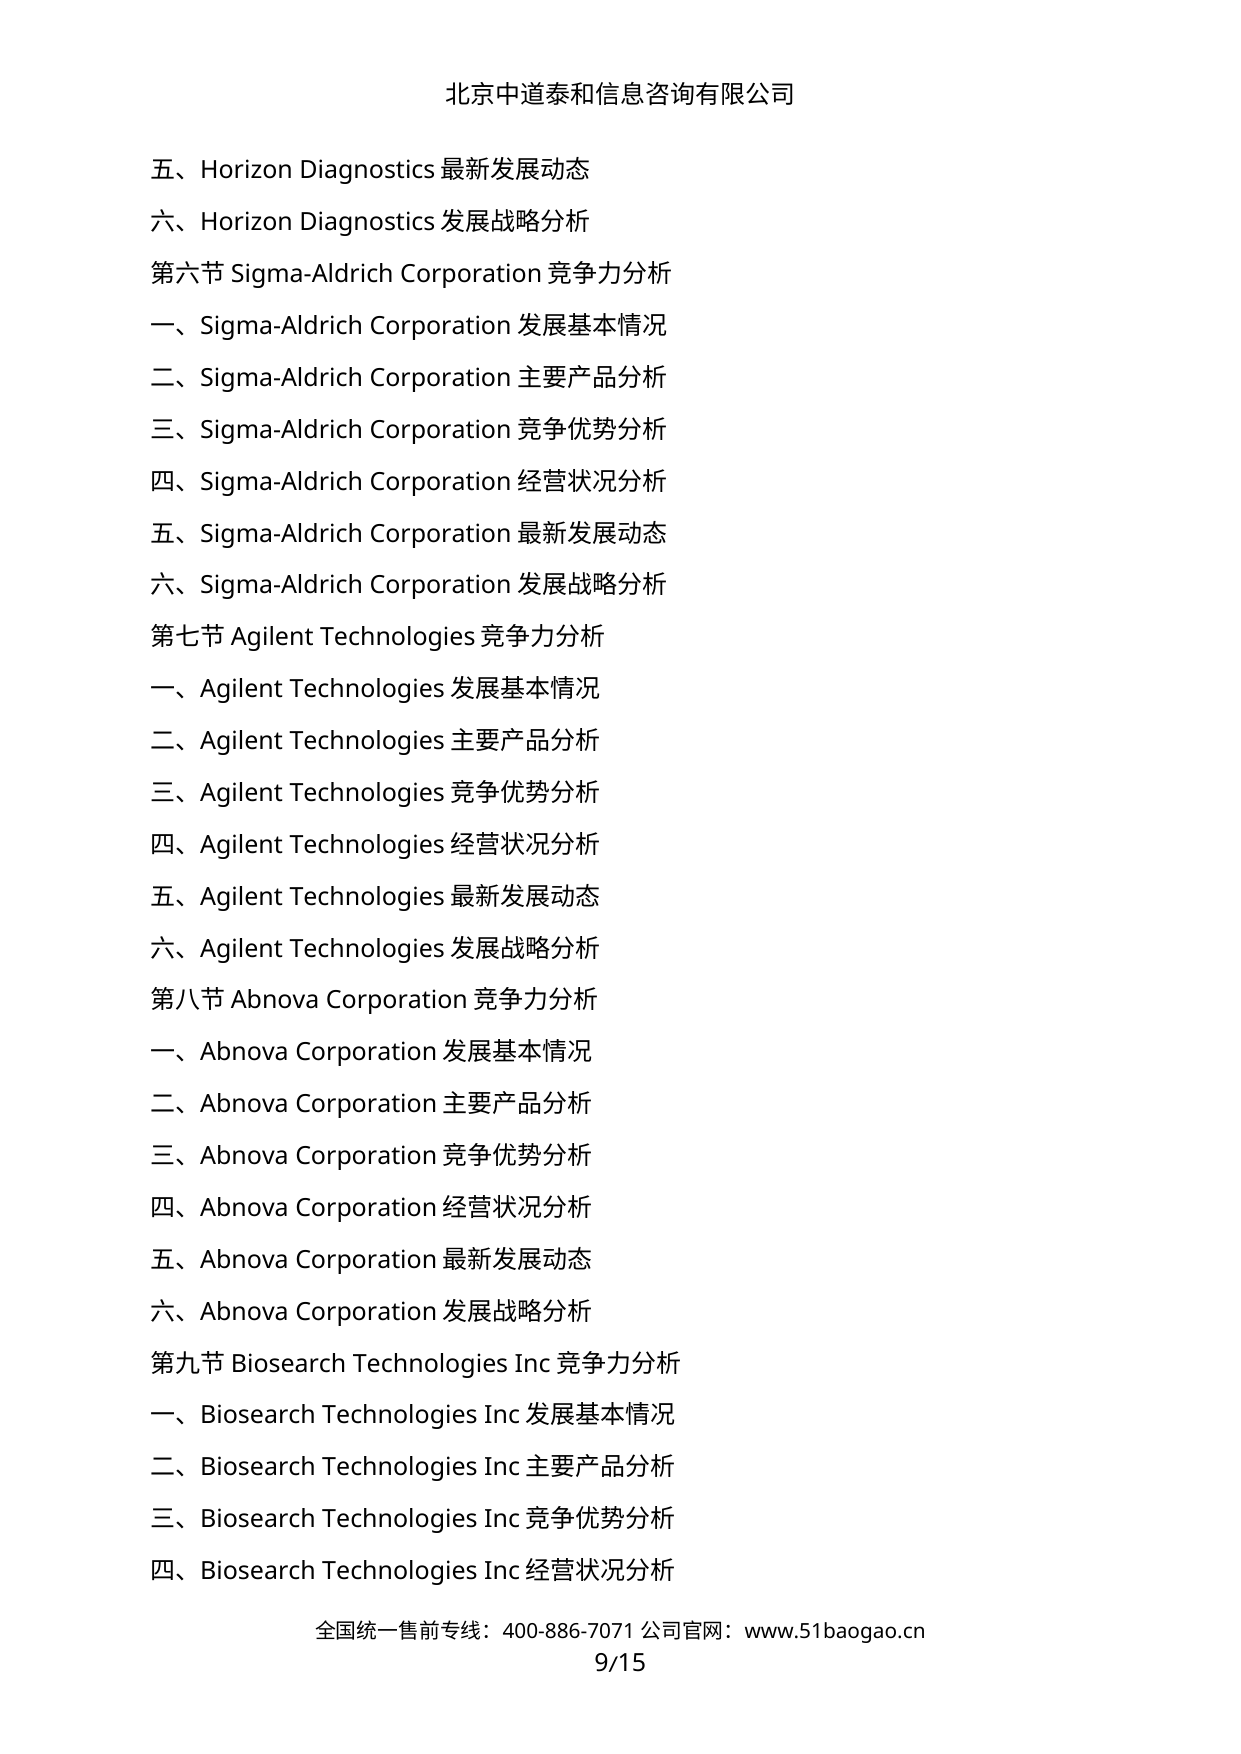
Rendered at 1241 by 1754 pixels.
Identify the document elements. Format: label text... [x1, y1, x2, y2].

text 五、Horizon Diagnostics最新发展动态 [150, 150, 1090, 186]
text 三、Sigma-Aldrich Corporation竞争优势分析 [150, 409, 1090, 446]
text 第六节 Sigma-Aldrich Corporation竞争力分析 [150, 254, 1090, 290]
text 四、Biosearch Technologies Inc经营状况分析 [150, 1551, 1090, 1587]
text 第七节 Agilent Technologies竞争力分析 [150, 617, 1090, 653]
text 六、Sigma-Aldrich Corporation发展战略分析 [150, 565, 1090, 601]
text 六、Agilent Technologies发展战略分析 [150, 928, 1090, 964]
text 四、Abnova Corporation经营状况分析 [150, 1187, 1090, 1224]
text 一、Agilent Technologies发展基本情况 [150, 669, 1090, 705]
text 六、Abnova Corporation发展战略分析 [150, 1291, 1090, 1327]
text 一、Biosearch Technologies Inc发展基本情况 [150, 1395, 1090, 1431]
text 二、Biosearch Technologies Inc主要产品分析 [150, 1447, 1090, 1483]
text 一、Sigma-Aldrich Corporation发展基本情况 [150, 306, 1090, 342]
text 三、Biosearch Technologies Inc竞争优势分析 [150, 1499, 1090, 1535]
text 三、Abnova Corporation竞争优势分析 [150, 1136, 1090, 1172]
text 第九节 Biosearch Technologies Inc竞争力分析 [150, 1343, 1090, 1379]
text 六、Horizon Diagnostics发展战略分析 [150, 202, 1090, 238]
text 四、Sigma-Aldrich Corporation经营状况分析 [150, 461, 1090, 497]
text 一、Abnova Corporation发展基本情况 [150, 1032, 1090, 1068]
text 四、Agilent Technologies经营状况分析 [150, 824, 1090, 861]
text 五、Abnova Corporation最新发展动态 [150, 1239, 1090, 1276]
text 第八节 Abnova Corporation竞争力分析 [150, 980, 1090, 1016]
text 五、Agilent Technologies最新发展动态 [150, 876, 1090, 912]
text 二、Agilent Technologies主要产品分析 [150, 721, 1090, 757]
text 五、Sigma-Aldrich Corporation最新发展动态 [150, 513, 1090, 549]
text 二、Sigma-Aldrich Corporation主要产品分析 [150, 357, 1090, 394]
text 二、Abnova Corporation主要产品分析 [150, 1084, 1090, 1120]
text 三、Agilent Technologies竞争优势分析 [150, 772, 1090, 809]
